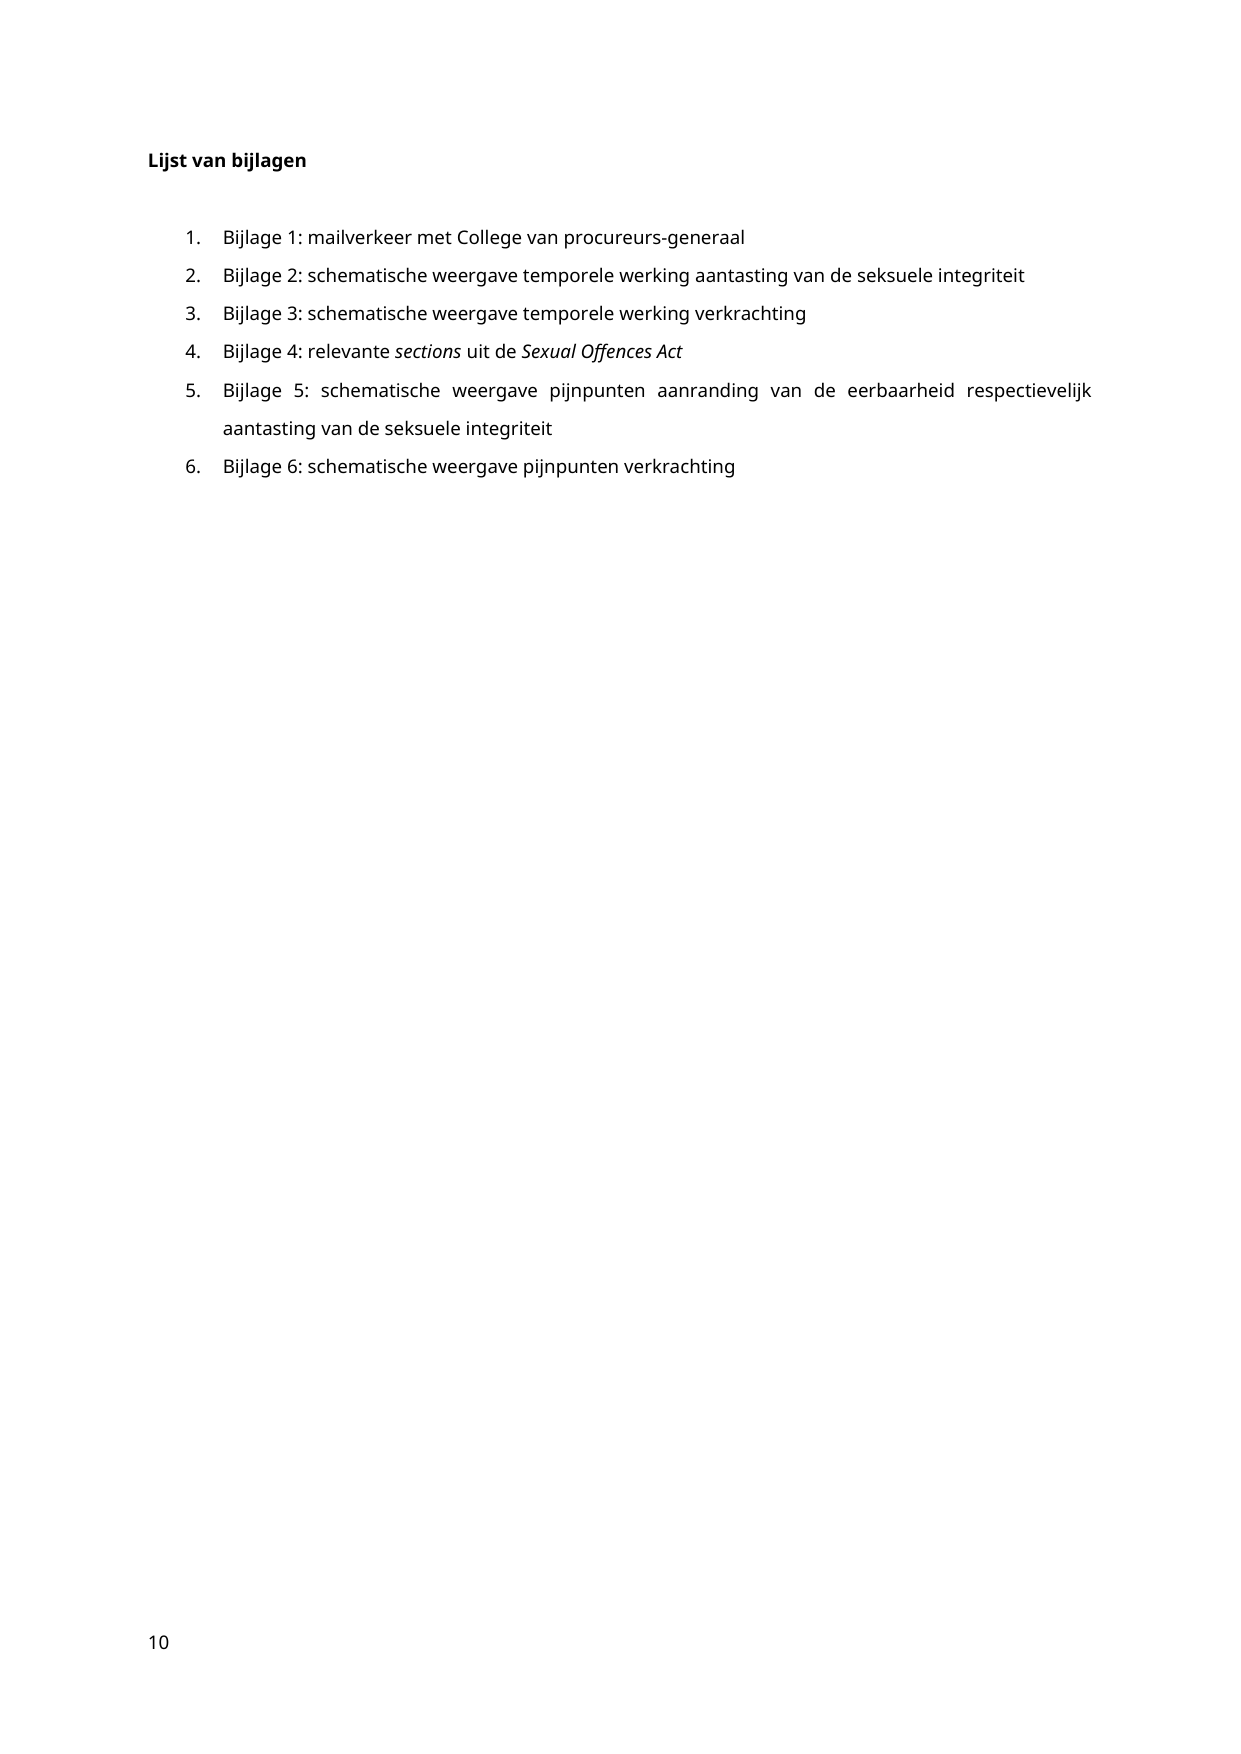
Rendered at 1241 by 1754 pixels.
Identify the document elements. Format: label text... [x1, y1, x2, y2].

list Bijlage 3: schematische weergave temporele werking verkrachting [185, 301, 1093, 326]
list Bijlage 6: schematische weergave pijnpunten verkrachting [185, 453, 1093, 479]
list Bijlage 5: schematische weergave pijnpunten aanranding van de eerbaarheid respectievelijk aantasting van de seksuele integriteit [185, 377, 1093, 441]
list Bijlage 4: relevante sections uit de Sexual Offences Act [185, 339, 1093, 364]
list Bijlage 1: mailverkeer met College van procureurs-generaal [185, 224, 1093, 249]
subtitle Lijst van bijlagen [148, 148, 1093, 173]
list Bijlage 2: schematische weergave temporele werking aantasting van de seksuele integriteit [185, 262, 1093, 288]
